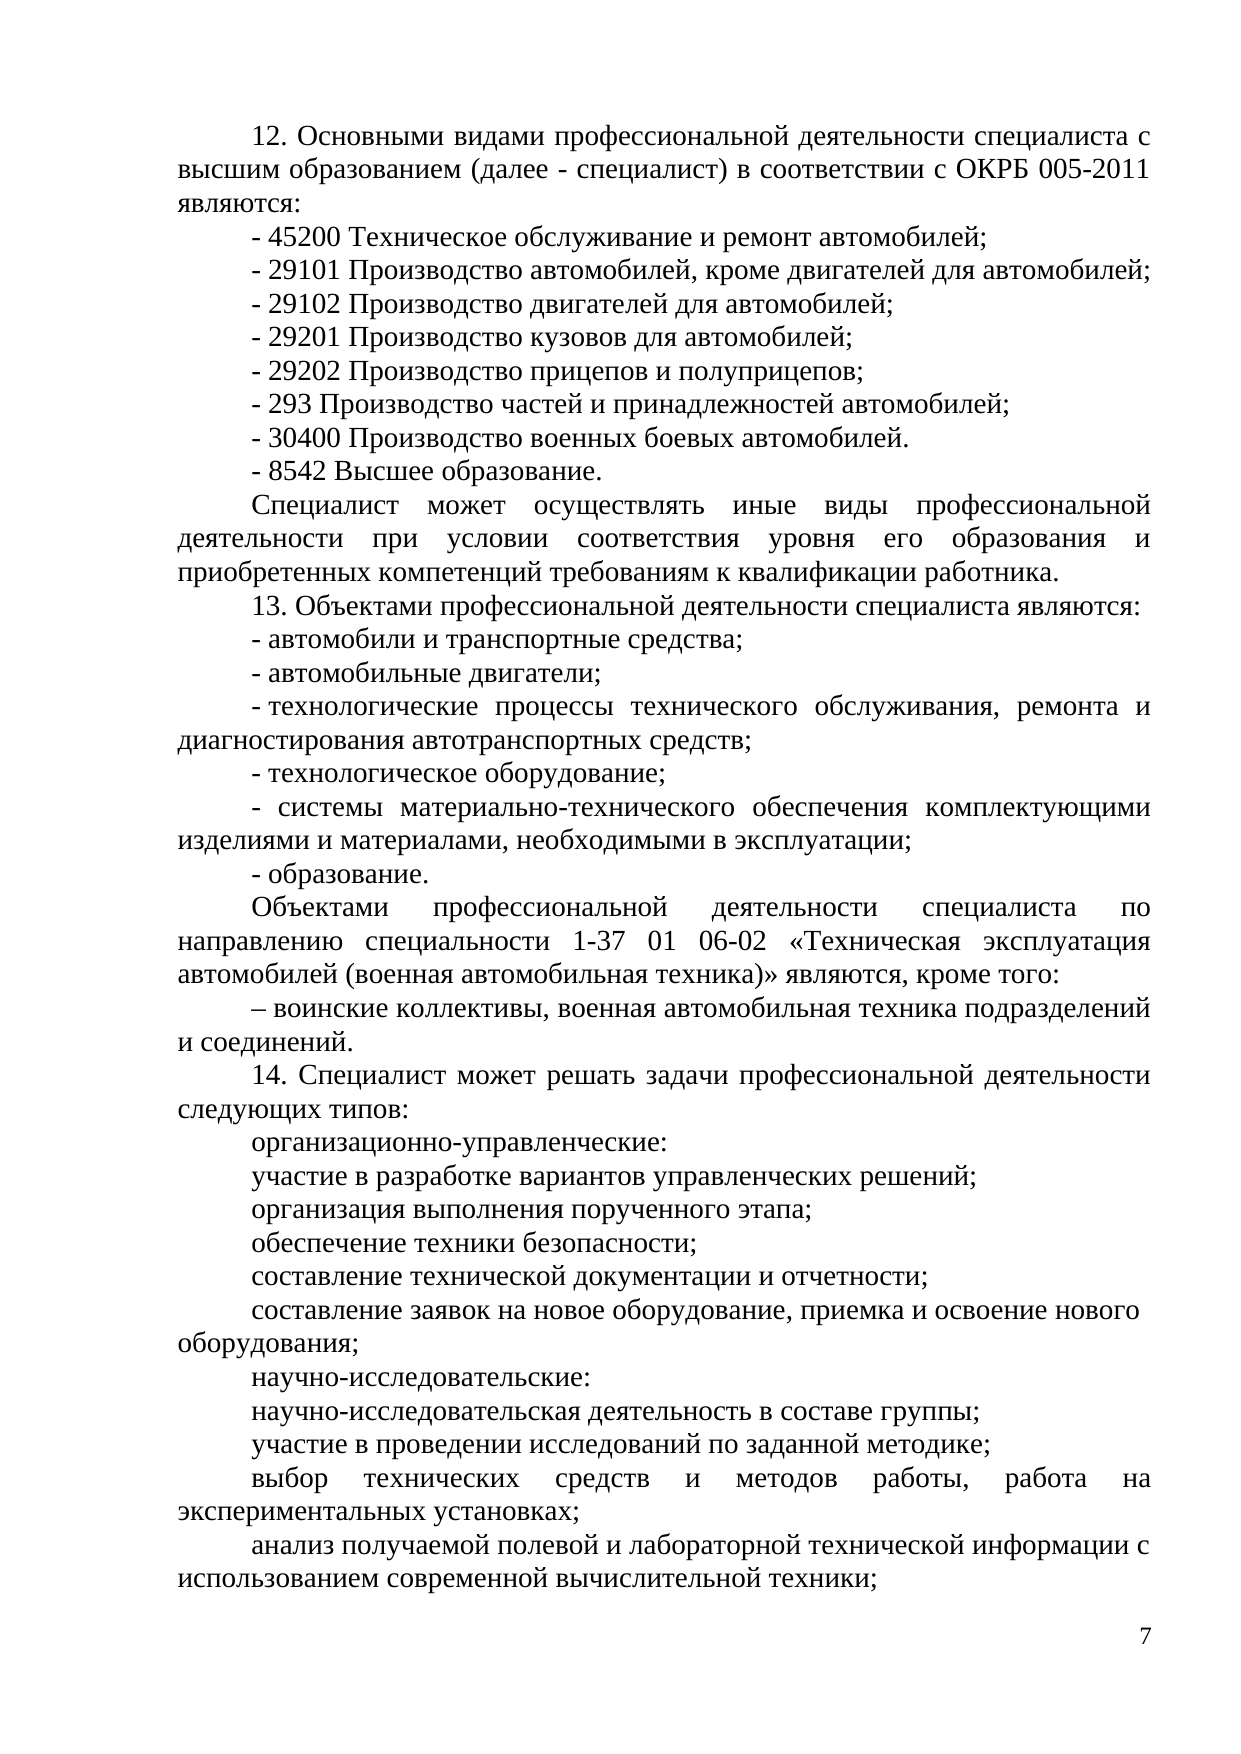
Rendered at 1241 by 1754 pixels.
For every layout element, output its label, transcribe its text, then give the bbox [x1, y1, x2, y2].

text - образование. [177, 856, 1152, 889]
text 14. Специалист может решать задачи профессиональной деятельности следующих типов: [177, 1057, 1152, 1124]
text - 293 Производство частей и принадлежностей автомобилей; [177, 386, 1152, 420]
text - 29201 Производство кузовов для автомобилей; [177, 319, 1152, 353]
text - 29102 Производство двигателей для автомобилей; [177, 286, 1152, 319]
text Специалист может осуществлять иные виды профессиональной деятельности при условии соответствия уровня его образования и приобретенных компетенций требованиям к квалификации работника. [177, 487, 1152, 588]
text - автомобили и транспортные средства; [177, 621, 1152, 655]
text научно-исследовательские: [177, 1359, 1152, 1393]
text 12. Основными видами профессиональной деятельности специалиста с высшим образованием (далее - специалист) в соответствии с ОКРБ 005-2011 являются: [177, 118, 1152, 219]
text участие в проведении исследований по заданной методике; [177, 1426, 1152, 1460]
text организация выполнения порученного этапа; [177, 1191, 1152, 1225]
text - 29202 Производство прицепов и полуприцепов; [177, 353, 1152, 386]
text выбор технических средств и методов работы, работа на экспериментальных установках; [177, 1460, 1152, 1527]
text Объектами профессиональной деятельности специалиста по направлению специальности 1-37 01 06-02 «Техническая эксплуатация автомобилей (военная автомобильная техника)» являются, кроме того: [177, 889, 1152, 990]
text составление технической документации и отчетности; [177, 1258, 1152, 1292]
text – воинские коллективы, военная автомобильная техника подразделений и соединений. [177, 990, 1152, 1057]
text 13. Объектами профессиональной деятельности специалиста являются: [177, 588, 1152, 621]
text обеспечение техники безопасности; [177, 1225, 1152, 1258]
text составление заявок на новое оборудование, приемка и освоение нового оборудования; [177, 1292, 1152, 1359]
text - 8542 Высшее образование. [177, 453, 1152, 487]
text - системы материально-технического обеспечения комплектующими изделиями и материалами, необходимыми в эксплуатации; [177, 789, 1152, 856]
text - технологические процессы технического обслуживания, ремонта и диагностирования автотранспортных средств; [177, 688, 1152, 755]
text - 30400 Производство военных боевых автомобилей. [177, 420, 1152, 453]
text - 45200 Техническое обслуживание и ремонт автомобилей; [177, 219, 1152, 252]
text - технологическое оборудование; [177, 755, 1152, 789]
text участие в разработке вариантов управленческих решений; [177, 1158, 1152, 1191]
text научно-исследовательская деятельность в составе группы; [177, 1393, 1152, 1426]
text анализ получаемой полевой и лабораторной технической информации с использованием современной вычислительной техники; [177, 1527, 1152, 1594]
text - автомобильные двигатели; [177, 655, 1152, 688]
text - 29101 Производство автомобилей, кроме двигателей для автомобилей; [177, 252, 1152, 286]
text организационно-управленческие: [177, 1124, 1152, 1158]
